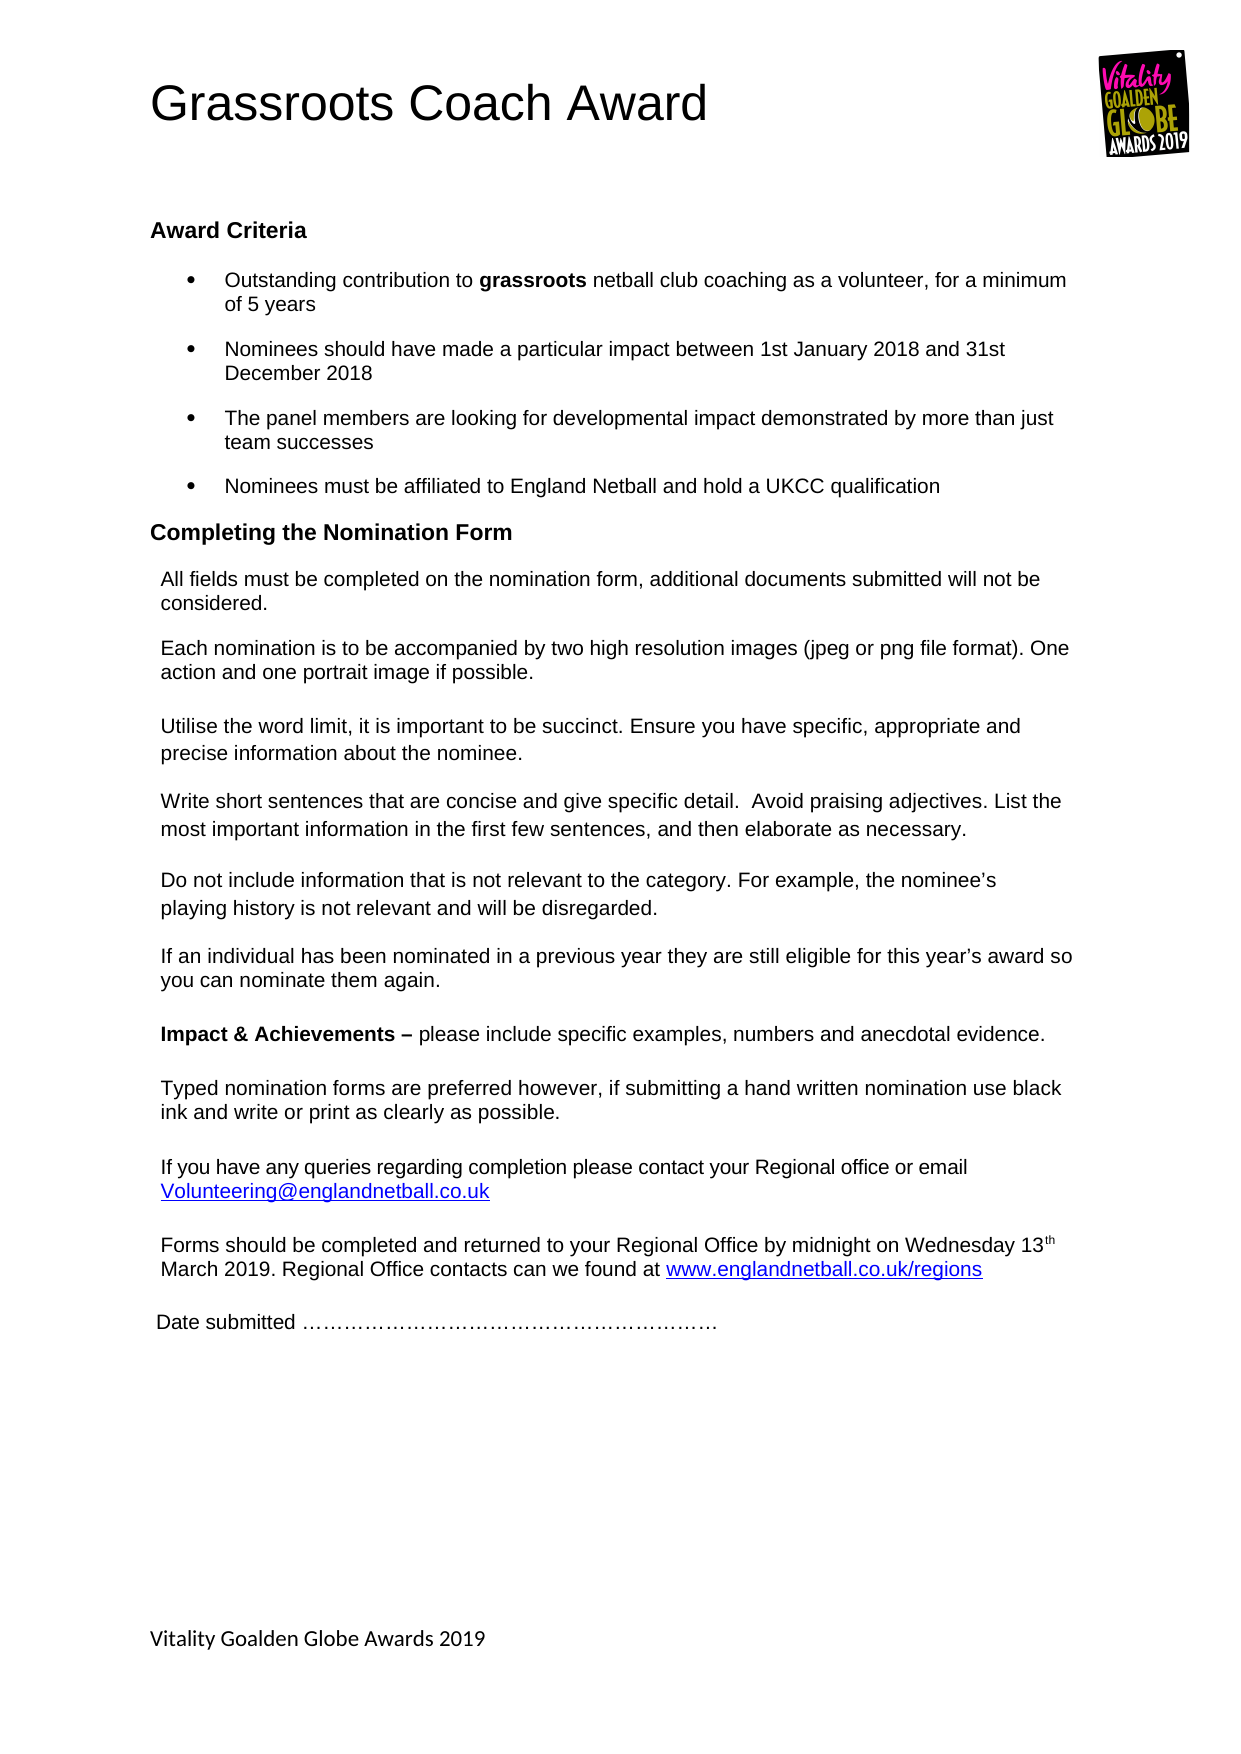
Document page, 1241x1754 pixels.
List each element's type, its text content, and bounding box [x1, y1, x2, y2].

list Nominees should have made a particular impact between 1st January 2018 and 31st December 2018 [187, 337, 1090, 384]
text If an individual has been nominated in a previous year they are still eligible for this year’s award so you can nominate them again. [160, 943, 1092, 991]
text Date submitted …………………………………………………… [150, 1309, 1090, 1333]
text Each nomination is to be accompanied by two high resolution images (jpeg or png file format). One action and one portrait image if possible. [160, 636, 1090, 684]
list Outstanding contribution to grassroots netball club coaching as a volunteer, for a minimum of 5 years [187, 268, 1090, 316]
list The panel members are looking for developmental impact demonstrated by more than just team successes [187, 405, 1090, 453]
text All fields must be completed on the nomination form, additional documents submitted will not be considered. [160, 566, 1090, 614]
text Completing the Nomination Form [150, 519, 1090, 546]
text If you have any queries regarding completion please contact your Regional office or email Volunteering@englandnetball.co.uk [160, 1155, 1092, 1203]
text Utilise the word limit, it is important to be succinct. Ensure you have specific, appropriate and precise information about the nominee. [160, 714, 1072, 765]
text Impact & Achievements – please include specific examples, numbers and anecdotal evidence. [160, 1022, 1092, 1046]
picture [1098, 50, 1189, 157]
text Do not include information that is not relevant to the category. For example, the nominee’s playing history is not relevant and will be disregarded. [160, 868, 1057, 919]
text Award Criteria [150, 217, 1090, 243]
text Typed nomination forms are preferred however, if submitting a hand written nomination use black ink and write or print as clearly as possible. [160, 1076, 1092, 1124]
text Forms should be completed and returned to your Regional Office by midnight on Wednesday 13th March 2019. Regional Office contacts can we found at www.englandnetball.co.uk/regions [160, 1233, 1092, 1281]
text Write short sentences that are concise and give specific detail. Avoid praising adjectives. List the most important information in the first few sentences, and then elaborate as necessary. [160, 789, 1079, 841]
list Nominees must be affiliated to England Netball and hold a UKCC qualification [187, 474, 1090, 498]
